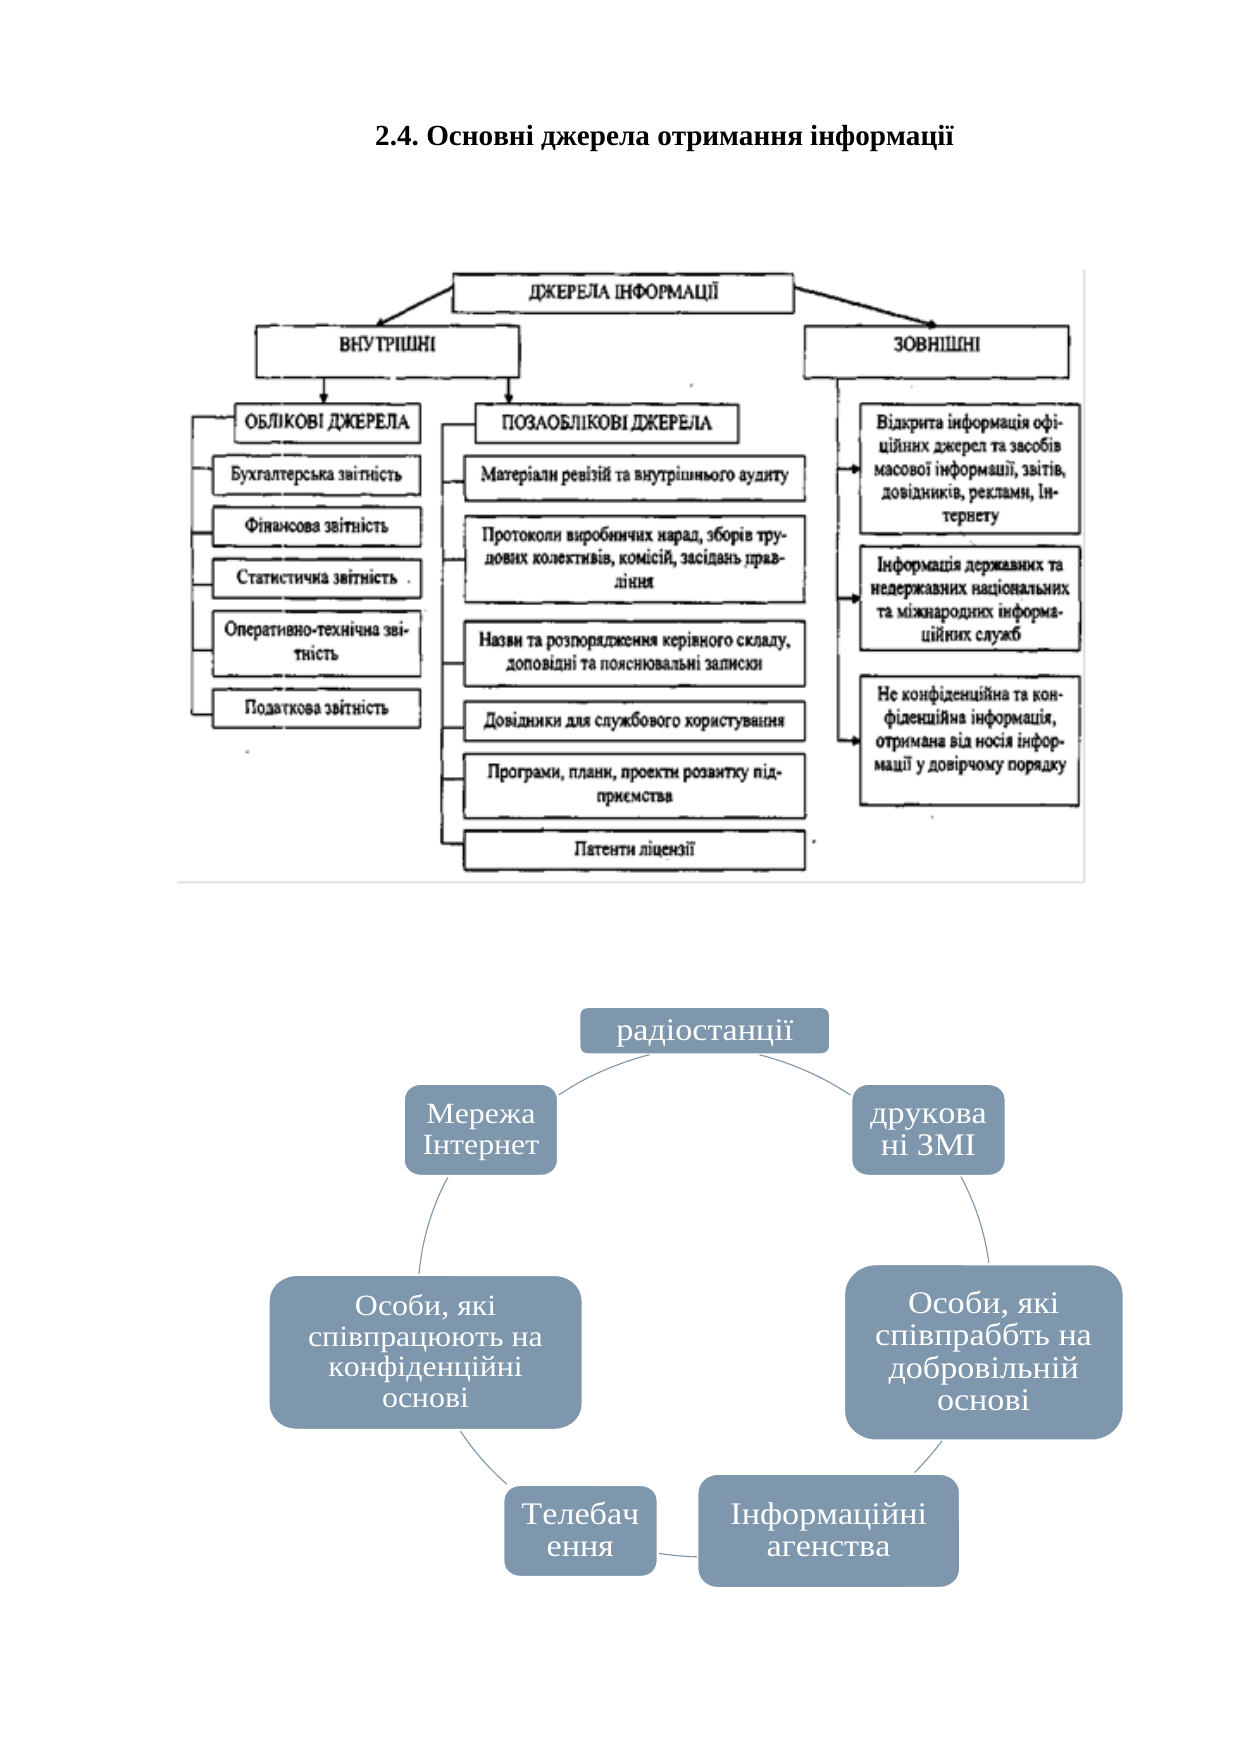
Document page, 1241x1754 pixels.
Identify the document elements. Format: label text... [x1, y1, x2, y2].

picture [177, 269, 1087, 885]
text 2.4. Основні джерела отримання інформації [177, 118, 1152, 152]
